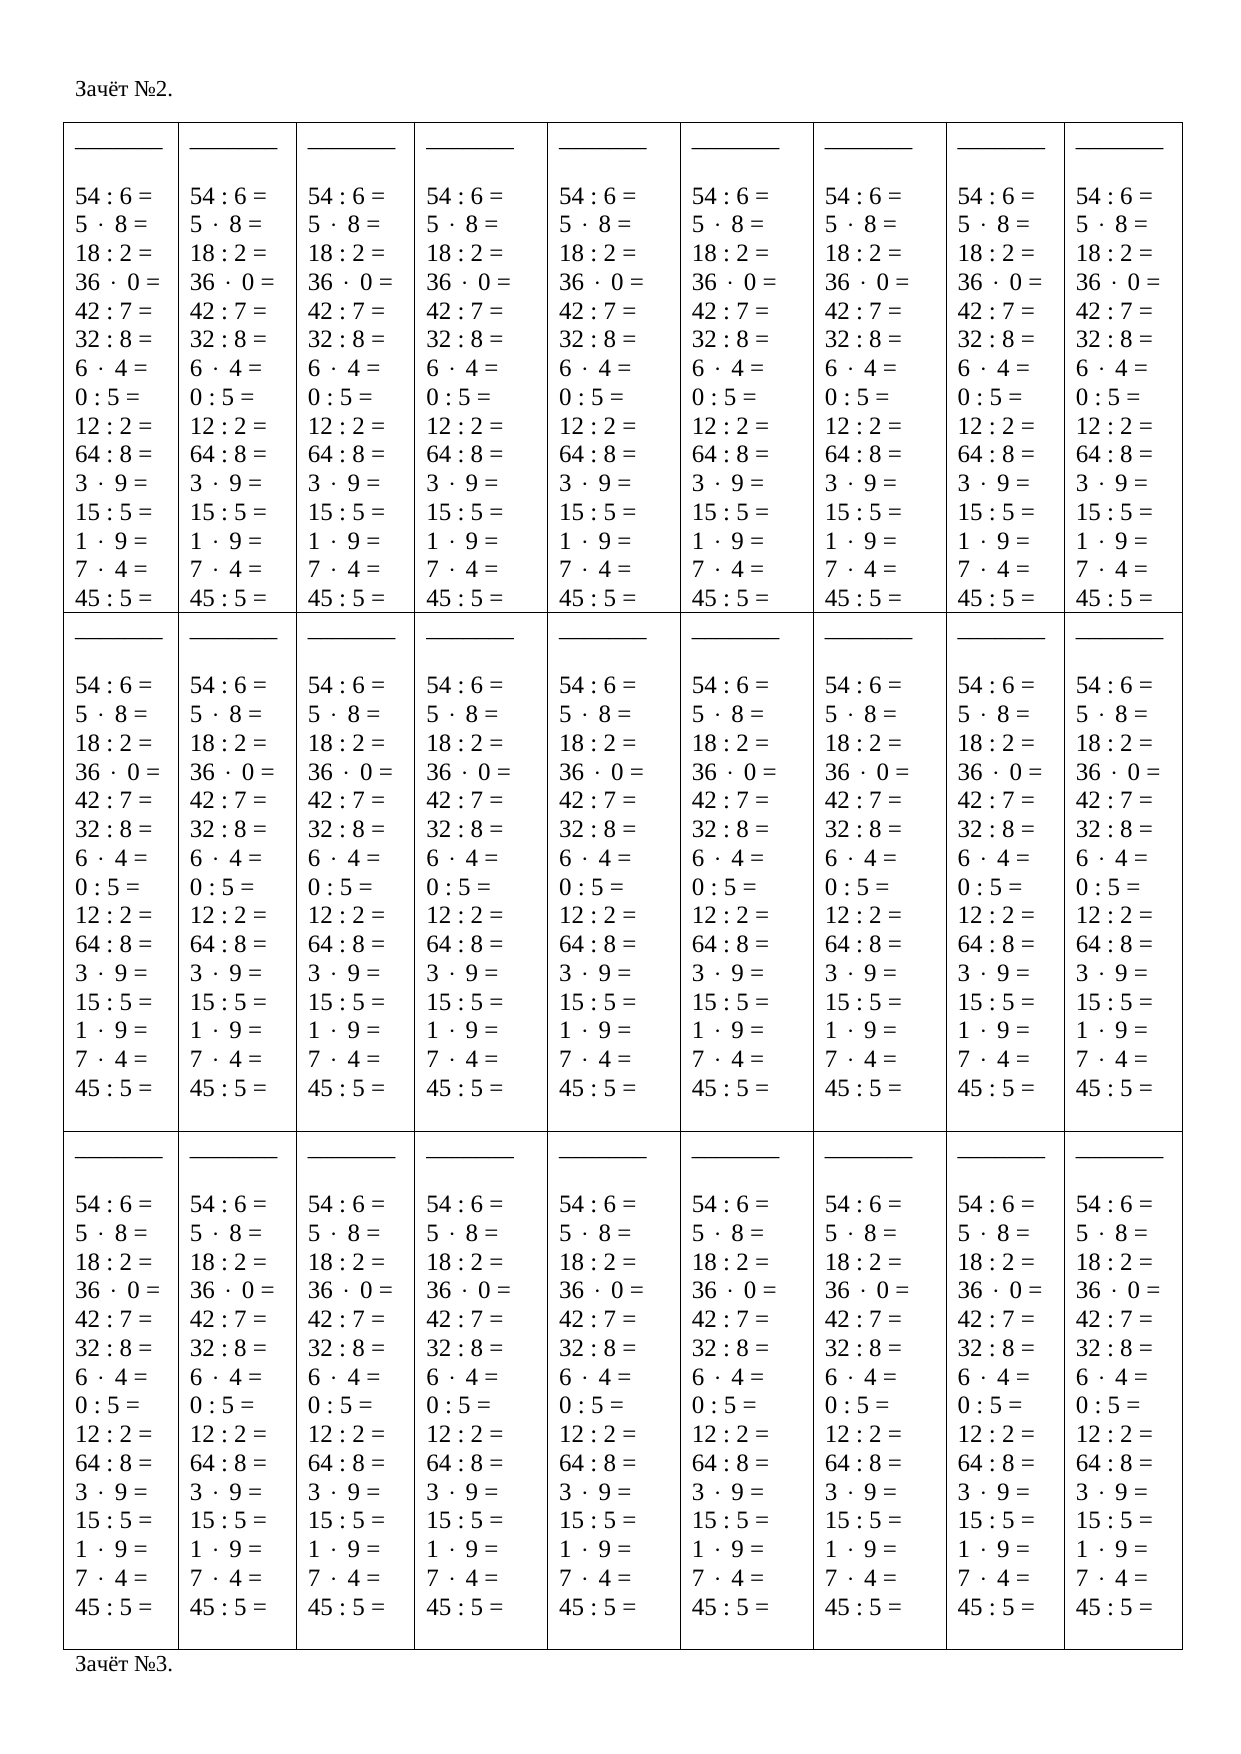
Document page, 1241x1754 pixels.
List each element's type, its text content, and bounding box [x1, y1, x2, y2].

table_cell _______ 54 : 6 = 5 8 = 18 : 2 = 36 0 = 42 : 7 = 32 : 8 = 6 4 = 0 : 5 = 12 : 2 = 64 : 8 = 3 9 = 15 : 5 = 1 9 = 7 4 = 45 : 5 = [64, 1132, 178, 1649]
table_cell _______ 54 : 6 = 5 8 = 18 : 2 = 36 0 = 42 : 7 = 32 : 8 = 6 4 = 0 : 5 = 12 : 2 = 64 : 8 = 3 9 = 15 : 5 = 1 9 = 7 4 = 45 : 5 = [548, 1132, 680, 1649]
table_cell _______ 54 : 6 = 5 8 = 18 : 2 = 36 0 = 42 : 7 = 32 : 8 = 6 4 = 0 : 5 = 12 : 2 = 64 : 8 = 3 9 = 15 : 5 = 1 9 = 7 4 = 45 : 5 = [947, 613, 1064, 1131]
table_cell _______ 54 : 6 = 5 8 = 18 : 2 = 36 0 = 42 : 7 = 32 : 8 = 6 4 = 0 : 5 = 12 : 2 = 64 : 8 = 3 9 = 15 : 5 = 1 9 = 7 4 = 45 : 5 = [64, 613, 178, 1131]
table_header _______ 54 : 6 = 5 8 = 18 : 2 = 36 0 = 42 : 7 = 32 : 8 = 6 4 = 0 : 5 = 12 : 2 = 64 : 8 = 3 9 = 15 : 5 = 1 9 = 7 4 = 45 : 5 = [297, 123, 414, 612]
table_cell _______ 54 : 6 = 5 8 = 18 : 2 = 36 0 = 42 : 7 = 32 : 8 = 6 4 = 0 : 5 = 12 : 2 = 64 : 8 = 3 9 = 15 : 5 = 1 9 = 7 4 = 45 : 5 = [548, 613, 680, 1131]
table_header _______ 54 : 6 = 5 8 = 18 : 2 = 36 0 = 42 : 7 = 32 : 8 = 6 4 = 0 : 5 = 12 : 2 = 64 : 8 = 3 9 = 15 : 5 = 1 9 = 7 4 = 45 : 5 = [1065, 123, 1182, 612]
table_cell _______ 54 : 6 = 5 8 = 18 : 2 = 36 0 = 42 : 7 = 32 : 8 = 6 4 = 0 : 5 = 12 : 2 = 64 : 8 = 3 9 = 15 : 5 = 1 9 = 7 4 = 45 : 5 = [1065, 613, 1182, 1131]
text Зачёт №2. [75, 75, 1165, 101]
table_cell _______ 54 : 6 = 5 8 = 18 : 2 = 36 0 = 42 : 7 = 32 : 8 = 6 4 = 0 : 5 = 12 : 2 = 64 : 8 = 3 9 = 15 : 5 = 1 9 = 7 4 = 45 : 5 = [1065, 1132, 1182, 1649]
table_cell _______ 54 : 6 = 5 8 = 18 : 2 = 36 0 = 42 : 7 = 32 : 8 = 6 4 = 0 : 5 = 12 : 2 = 64 : 8 = 3 9 = 15 : 5 = 1 9 = 7 4 = 45 : 5 = [814, 613, 946, 1131]
table_header _______ 54 : 6 = 5 8 = 18 : 2 = 36 0 = 42 : 7 = 32 : 8 = 6 4 = 0 : 5 = 12 : 2 = 64 : 8 = 3 9 = 15 : 5 = 1 9 = 7 4 = 45 : 5 = [64, 123, 178, 612]
text Зачёт №3. [75, 1650, 1165, 1676]
table_cell _______ 54 : 6 = 5 8 = 18 : 2 = 36 0 = 42 : 7 = 32 : 8 = 6 4 = 0 : 5 = 12 : 2 = 64 : 8 = 3 9 = 15 : 5 = 1 9 = 7 4 = 45 : 5 = [415, 613, 547, 1131]
table_cell _______ 54 : 6 = 5 8 = 18 : 2 = 36 0 = 42 : 7 = 32 : 8 = 6 4 = 0 : 5 = 12 : 2 = 64 : 8 = 3 9 = 15 : 5 = 1 9 = 7 4 = 45 : 5 = [681, 613, 813, 1131]
table_cell _______ 54 : 6 = 5 8 = 18 : 2 = 36 0 = 42 : 7 = 32 : 8 = 6 4 = 0 : 5 = 12 : 2 = 64 : 8 = 3 9 = 15 : 5 = 1 9 = 7 4 = 45 : 5 = [681, 1132, 813, 1649]
table_header _______ 54 : 6 = 5 8 = 18 : 2 = 36 0 = 42 : 7 = 32 : 8 = 6 4 = 0 : 5 = 12 : 2 = 64 : 8 = 3 9 = 15 : 5 = 1 9 = 7 4 = 45 : 5 = [548, 123, 680, 612]
table_cell _______ 54 : 6 = 5 8 = 18 : 2 = 36 0 = 42 : 7 = 32 : 8 = 6 4 = 0 : 5 = 12 : 2 = 64 : 8 = 3 9 = 15 : 5 = 1 9 = 7 4 = 45 : 5 = [179, 1132, 296, 1649]
table_cell _______ 54 : 6 = 5 8 = 18 : 2 = 36 0 = 42 : 7 = 32 : 8 = 6 4 = 0 : 5 = 12 : 2 = 64 : 8 = 3 9 = 15 : 5 = 1 9 = 7 4 = 45 : 5 = [179, 613, 296, 1131]
table_cell _______ 54 : 6 = 5 8 = 18 : 2 = 36 0 = 42 : 7 = 32 : 8 = 6 4 = 0 : 5 = 12 : 2 = 64 : 8 = 3 9 = 15 : 5 = 1 9 = 7 4 = 45 : 5 = [297, 613, 414, 1131]
table_cell _______ 54 : 6 = 5 8 = 18 : 2 = 36 0 = 42 : 7 = 32 : 8 = 6 4 = 0 : 5 = 12 : 2 = 64 : 8 = 3 9 = 15 : 5 = 1 9 = 7 4 = 45 : 5 = [814, 1132, 946, 1649]
table_cell _______ 54 : 6 = 5 8 = 18 : 2 = 36 0 = 42 : 7 = 32 : 8 = 6 4 = 0 : 5 = 12 : 2 = 64 : 8 = 3 9 = 15 : 5 = 1 9 = 7 4 = 45 : 5 = [297, 1132, 414, 1649]
table_cell _______ 54 : 6 = 5 8 = 18 : 2 = 36 0 = 42 : 7 = 32 : 8 = 6 4 = 0 : 5 = 12 : 2 = 64 : 8 = 3 9 = 15 : 5 = 1 9 = 7 4 = 45 : 5 = [415, 1132, 547, 1649]
table_header _______ 54 : 6 = 5 8 = 18 : 2 = 36 0 = 42 : 7 = 32 : 8 = 6 4 = 0 : 5 = 12 : 2 = 64 : 8 = 3 9 = 15 : 5 = 1 9 = 7 4 = 45 : 5 = [415, 123, 547, 612]
table_header _______ 54 : 6 = 5 8 = 18 : 2 = 36 0 = 42 : 7 = 32 : 8 = 6 4 = 0 : 5 = 12 : 2 = 64 : 8 = 3 9 = 15 : 5 = 1 9 = 7 4 = 45 : 5 = [814, 123, 946, 612]
table_header _______ 54 : 6 = 5 8 = 18 : 2 = 36 0 = 42 : 7 = 32 : 8 = 6 4 = 0 : 5 = 12 : 2 = 64 : 8 = 3 9 = 15 : 5 = 1 9 = 7 4 = 45 : 5 = [681, 123, 813, 612]
table_header _______ 54 : 6 = 5 8 = 18 : 2 = 36 0 = 42 : 7 = 32 : 8 = 6 4 = 0 : 5 = 12 : 2 = 64 : 8 = 3 9 = 15 : 5 = 1 9 = 7 4 = 45 : 5 = [947, 123, 1064, 612]
table_header _______ 54 : 6 = 5 8 = 18 : 2 = 36 0 = 42 : 7 = 32 : 8 = 6 4 = 0 : 5 = 12 : 2 = 64 : 8 = 3 9 = 15 : 5 = 1 9 = 7 4 = 45 : 5 = [179, 123, 296, 612]
table_cell _______ 54 : 6 = 5 8 = 18 : 2 = 36 0 = 42 : 7 = 32 : 8 = 6 4 = 0 : 5 = 12 : 2 = 64 : 8 = 3 9 = 15 : 5 = 1 9 = 7 4 = 45 : 5 = [947, 1132, 1064, 1649]
